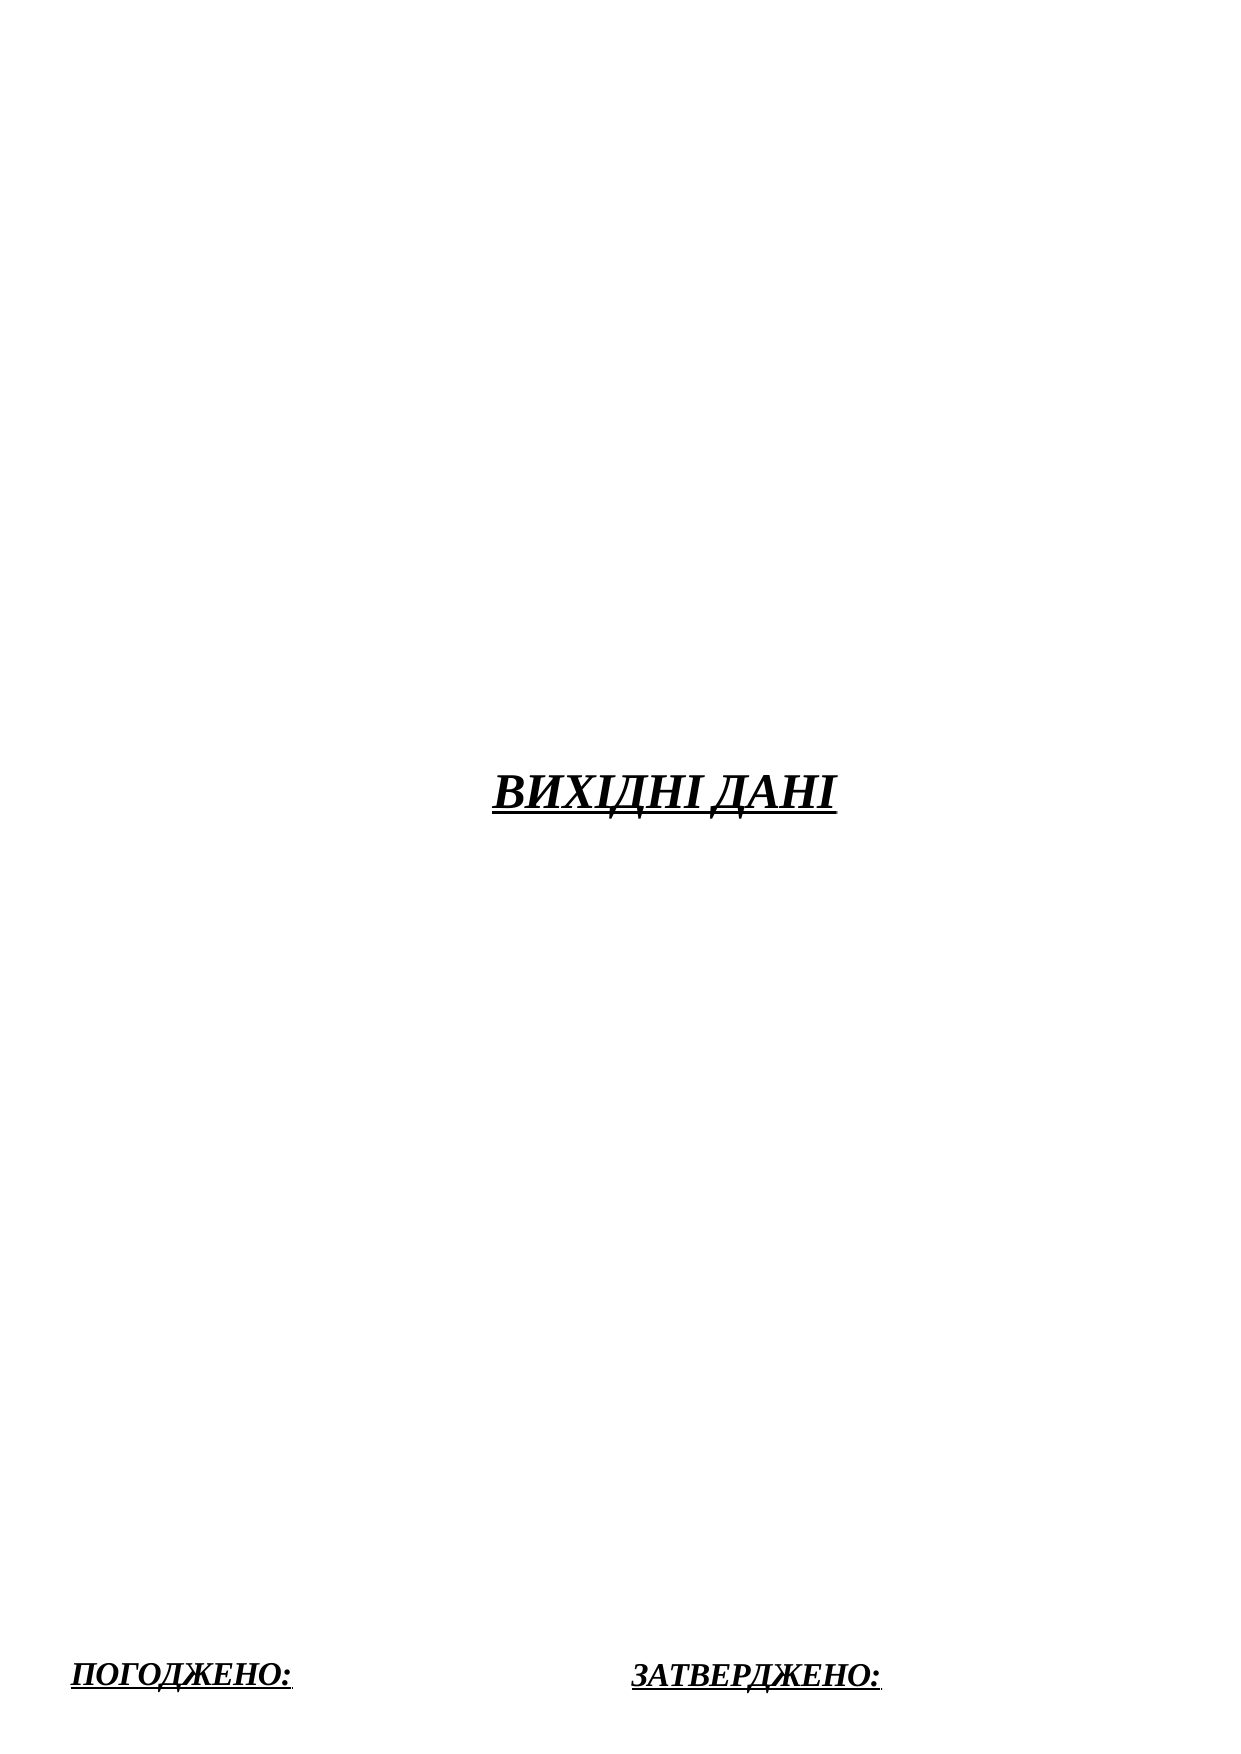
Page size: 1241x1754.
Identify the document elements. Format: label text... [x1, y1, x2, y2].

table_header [620, 1626, 1086, 1695]
text ВИХІДНІ ДАНІ [149, 761, 1180, 819]
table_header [59, 1626, 620, 1695]
